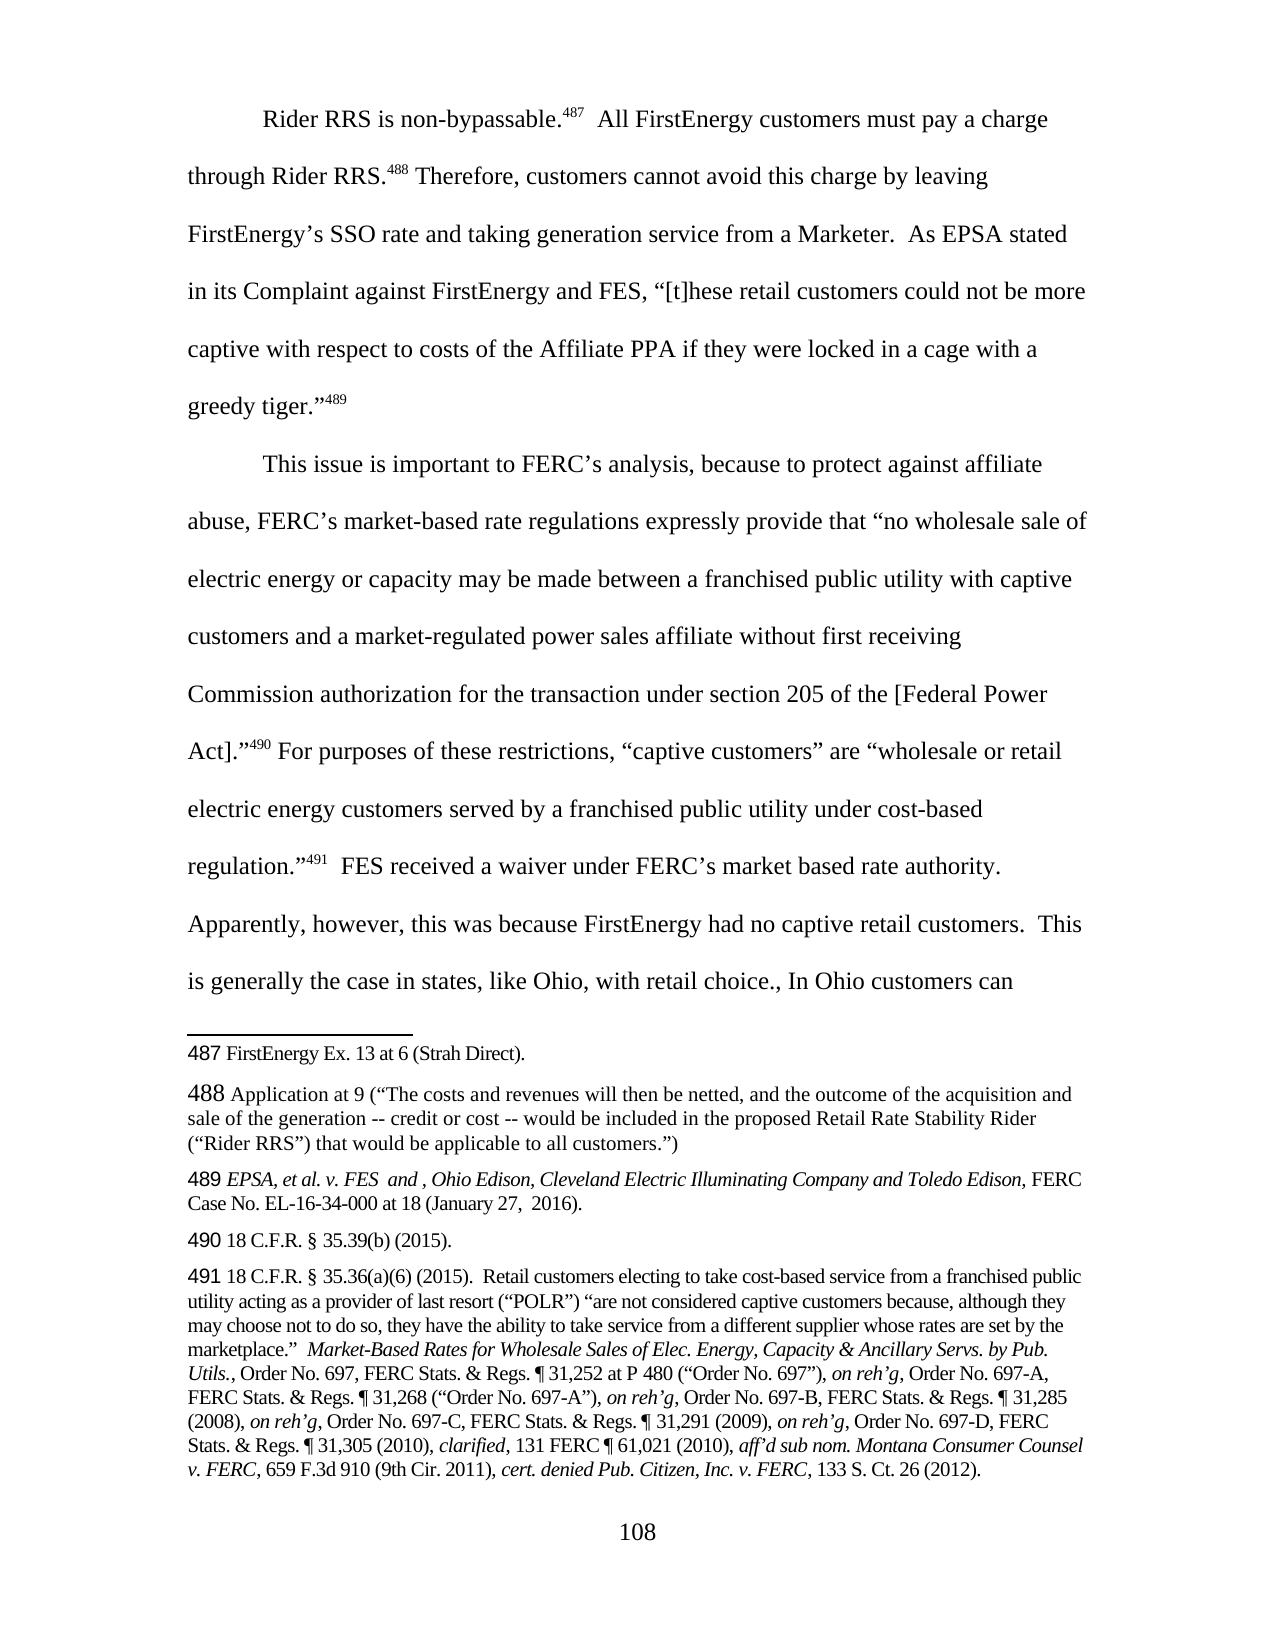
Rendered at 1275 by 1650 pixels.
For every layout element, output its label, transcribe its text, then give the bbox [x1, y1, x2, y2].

text Rider RRS is non-bypassable. All FirstEnergy customers must pay a charge through Rider RRS. Therefore, customers cannot avoid this charge by leaving FirstEnergy’s SSO rate and taking generation service from a Marketer. As EPSA stated in its Complaint against FirstEnergy and FES, “[t]hese retail customers could not be more captive with respect to costs of the Affiliate PPA if they were locked in a cage with a greedy tiger.” [187, 104, 1087, 420]
text This issue is important to FERC’s analysis, because to protect against affiliate abuse, FERC’s market-based rate regulations expressly provide that “no wholesale sale of electric energy or capacity may be made between a franchised public utility with captive customers and a market-regulated power sales affiliate without first receiving Commission authorization for the transaction under section 205 of the [Federal Power Act].” For purposes of these restrictions, “captive customers” are “wholesale or retail electric energy customers served by a franchised public utility under cost-based regulation.” FES received a waiver under FERC’s market based rate authority. Apparently, however, this was because FirstEnergy had no captive retail customers. This is generally the case in states, like Ohio, with retail choice., In Ohio customers can purchase their power requirements at market-based rates from competitive electric retail suppliers. [187, 449, 1087, 995]
